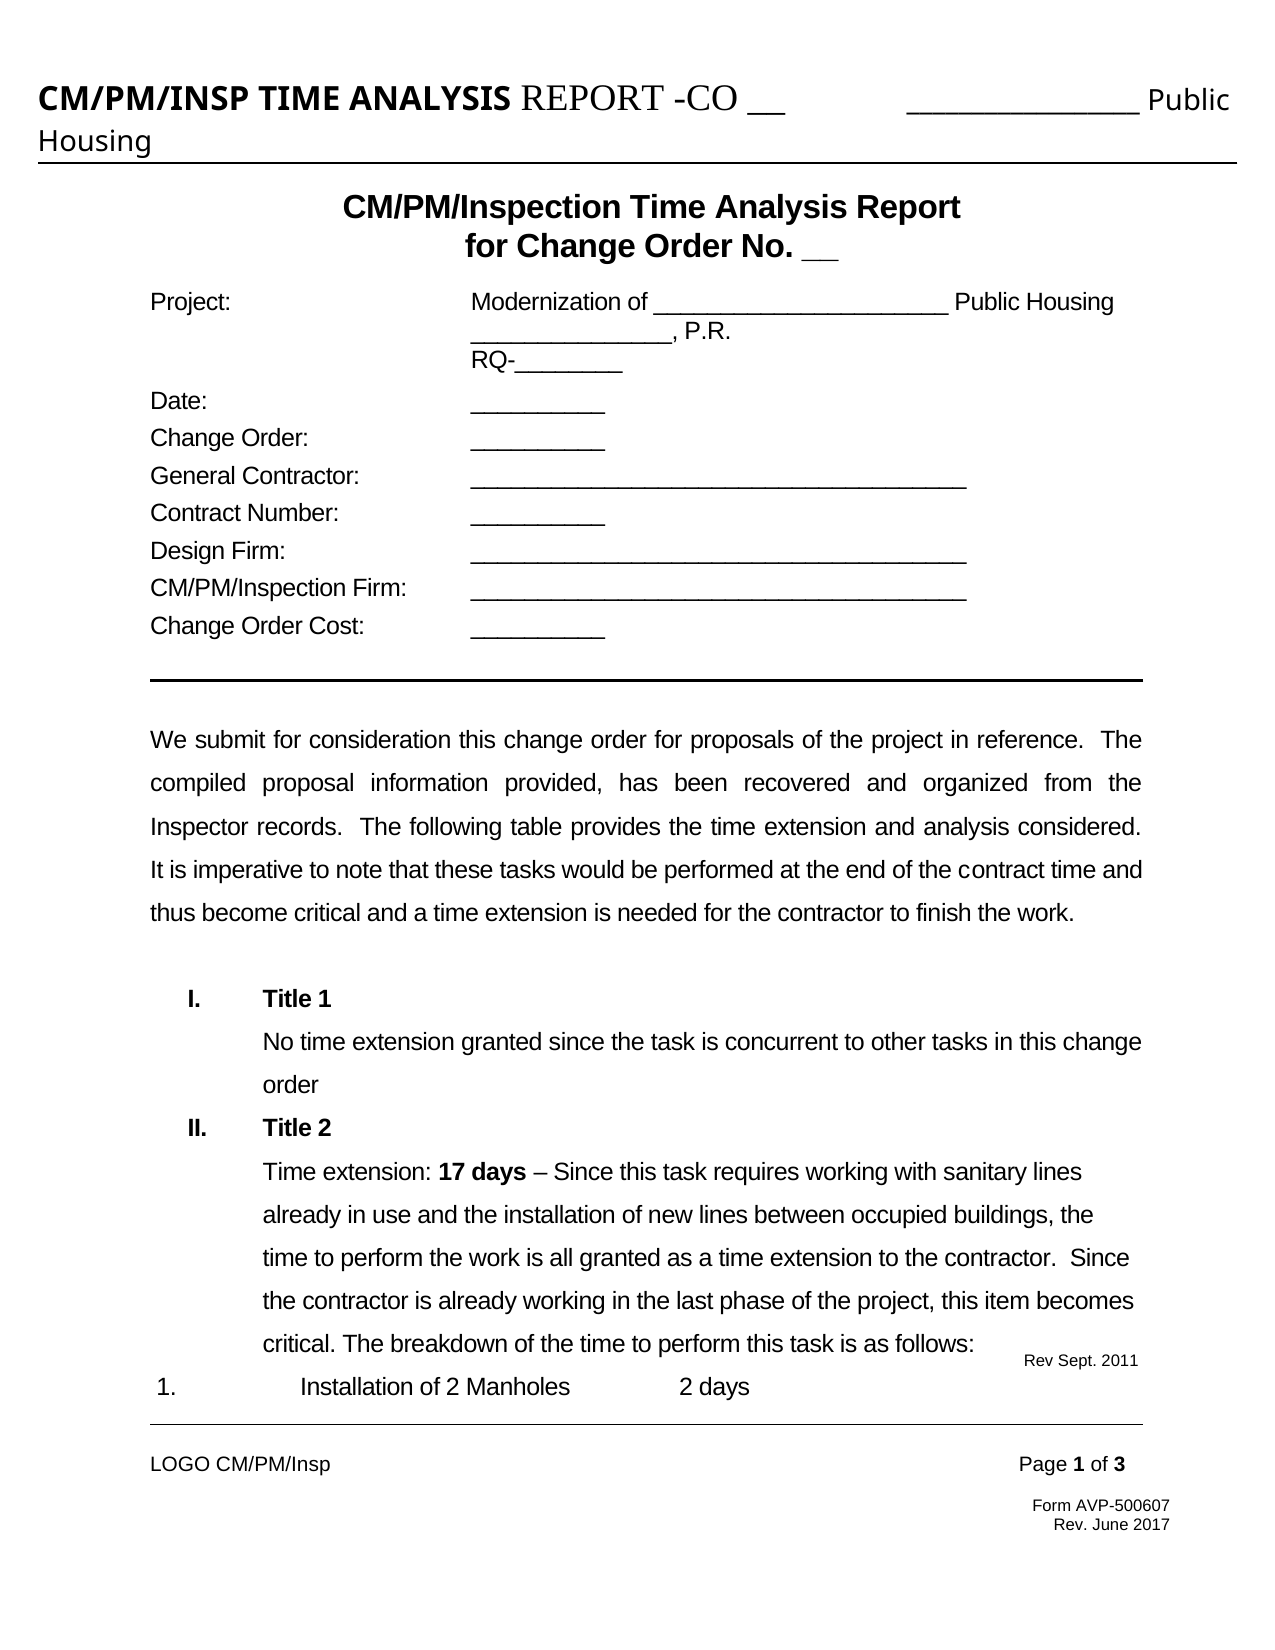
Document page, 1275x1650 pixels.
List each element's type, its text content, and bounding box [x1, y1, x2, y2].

text Time extension: 17 days – Since this task requires working with sanitary lines already in use and the installation of new lines between occupied buildings, the time to perform the work is all granted as a time extension to the contractor. Since the contractor is already working in the last phase of the project, this item becomes critical. The breakdown of the time to perform this task is as follows: [262, 1157, 1143, 1358]
table_cell _____________________________________ [459, 573, 1136, 611]
text CM/PM/Inspection Time Analysis Report for Change Order No. __ [337, 187, 966, 264]
table_cell Contract Number: [139, 498, 459, 536]
table_header Modernization of ______________________ Public Housing _______________, P.R. RQ-________ [459, 287, 1136, 386]
text No time extension granted since the task is concurrent to other tasks in this change order [262, 1027, 1143, 1099]
table_header Project: [139, 287, 459, 386]
table_cell Design Firm: [139, 536, 459, 573]
list Title 1 [187, 984, 1143, 1013]
table_cell __________ [459, 611, 1136, 648]
table_cell __________ [459, 498, 1136, 536]
list Installation of 2 Manholes 2 days [150, 1372, 1143, 1401]
table_cell __________ [459, 423, 1136, 461]
text We submit for consideration this change order for proposals of the project in reference. The compiled proposal information provided, has been recovered and organized from the Inspector records. The following table provides the time extension and analysis considered. It is imperative to note that these tasks would be performed at the end of the contract time and thus become critical and a time extension is needed for the contractor to finish the work. [150, 725, 1143, 927]
list Title 2 [187, 1113, 1143, 1142]
table_cell __________ [459, 386, 1136, 423]
table_cell CM/PM/Inspection Firm: [139, 573, 459, 611]
table_cell General Contractor: [139, 461, 459, 498]
table_cell _____________________________________ [459, 461, 1136, 498]
table_cell Date: [139, 386, 459, 423]
table_cell Change Order Cost: [139, 611, 459, 648]
table_cell Change Order: [139, 423, 459, 461]
table_cell _____________________________________ [459, 536, 1136, 573]
